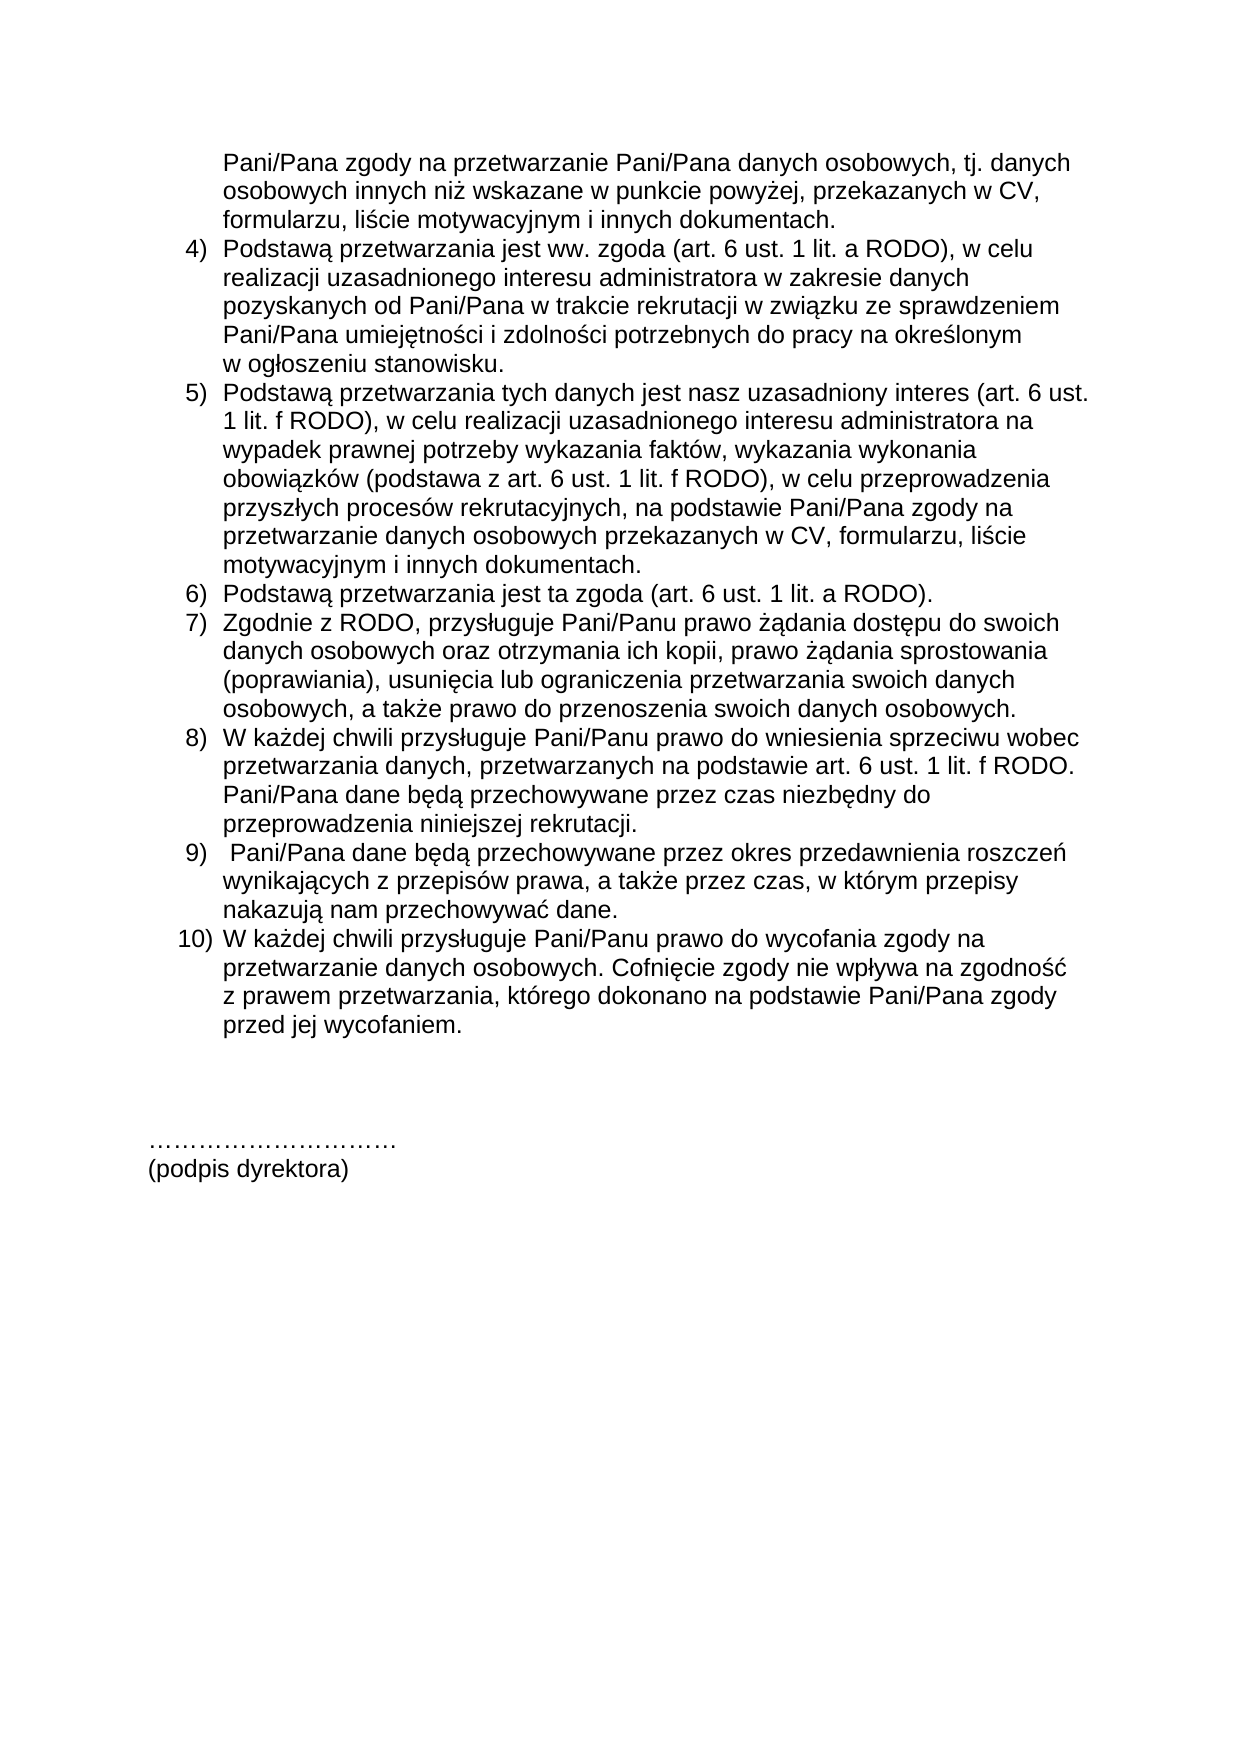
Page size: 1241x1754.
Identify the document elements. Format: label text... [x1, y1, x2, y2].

list w ogłoszeniu stanowisku. [223, 349, 1093, 378]
list Pani/Pana dane będą przechowywane przez okres przedawnienia roszczeń wynikających z przepisów prawa, a także przez czas, w którym przepisy nakazują nam przechowywać dane. [185, 838, 1093, 924]
list Podstawą przetwarzania jest ww. zgoda (art. 6 ust. 1 lit. a RODO), w celu realizacji uzasadnionego interesu administratora w zakresie danych pozyskanych od Pani/Pana w trakcie rekrutacji w związku ze sprawdzeniem Pani/Pana umiejętności i zdolności potrzebnych do pracy na określonym [185, 234, 1093, 349]
list Podstawą przetwarzania jest ta zgoda (art. 6 ust. 1 lit. a RODO). [185, 579, 1093, 608]
text ………………………… [148, 1125, 1093, 1154]
text (podpis dyrektora) [148, 1154, 1093, 1183]
list W każdej chwili przysługuje Pani/Panu prawo do wniesienia sprzeciwu wobec przetwarzania danych, przetwarzanych na podstawie art. 6 ust. 1 lit. f RODO. Pani/Pana dane będą przechowywane przez czas niezbędny do przeprowadzenia niniejszej rekrutacji. [185, 723, 1093, 838]
list Pani/Pana zgody na przetwarzanie Pani/Pana danych osobowych, tj. danych osobowych innych niż wskazane w punkcie powyżej, przekazanych w CV, formularzu, liście motywacyjnym i innych dokumentach. [223, 148, 1093, 234]
list Podstawą przetwarzania tych danych jest nasz uzasadniony interes (art. 6 ust. 1 lit. f RODO), w celu realizacji uzasadnionego interesu administratora na wypadek prawnej potrzeby wykazania faktów, wykazania wykonania obowiązków (podstawa z art. 6 ust. 1 lit. f RODO), w celu przeprowadzenia przyszłych procesów rekrutacyjnych, na podstawie Pani/Pana zgody na przetwarzanie danych osobowych przekazanych w CV, formularzu, liście motywacyjnym i innych dokumentach. [185, 378, 1093, 579]
list Zgodnie z RODO, przysługuje Pani/Panu prawo żądania dostępu do swoich danych osobowych oraz otrzymania ich kopii, prawo żądania sprostowania (poprawiania), usunięcia lub ograniczenia przetwarzania swoich danych osobowych, a także prawo do przenoszenia swoich danych osobowych. [185, 608, 1093, 723]
list W każdej chwili przysługuje Pani/Panu prawo do wycofania zgody na przetwarzanie danych osobowych. Cofnięcie zgody nie wpływa na zgodność z prawem przetwarzania, którego dokonano na podstawie Pani/Pana zgody przed jej wycofaniem. [177, 924, 1093, 1039]
